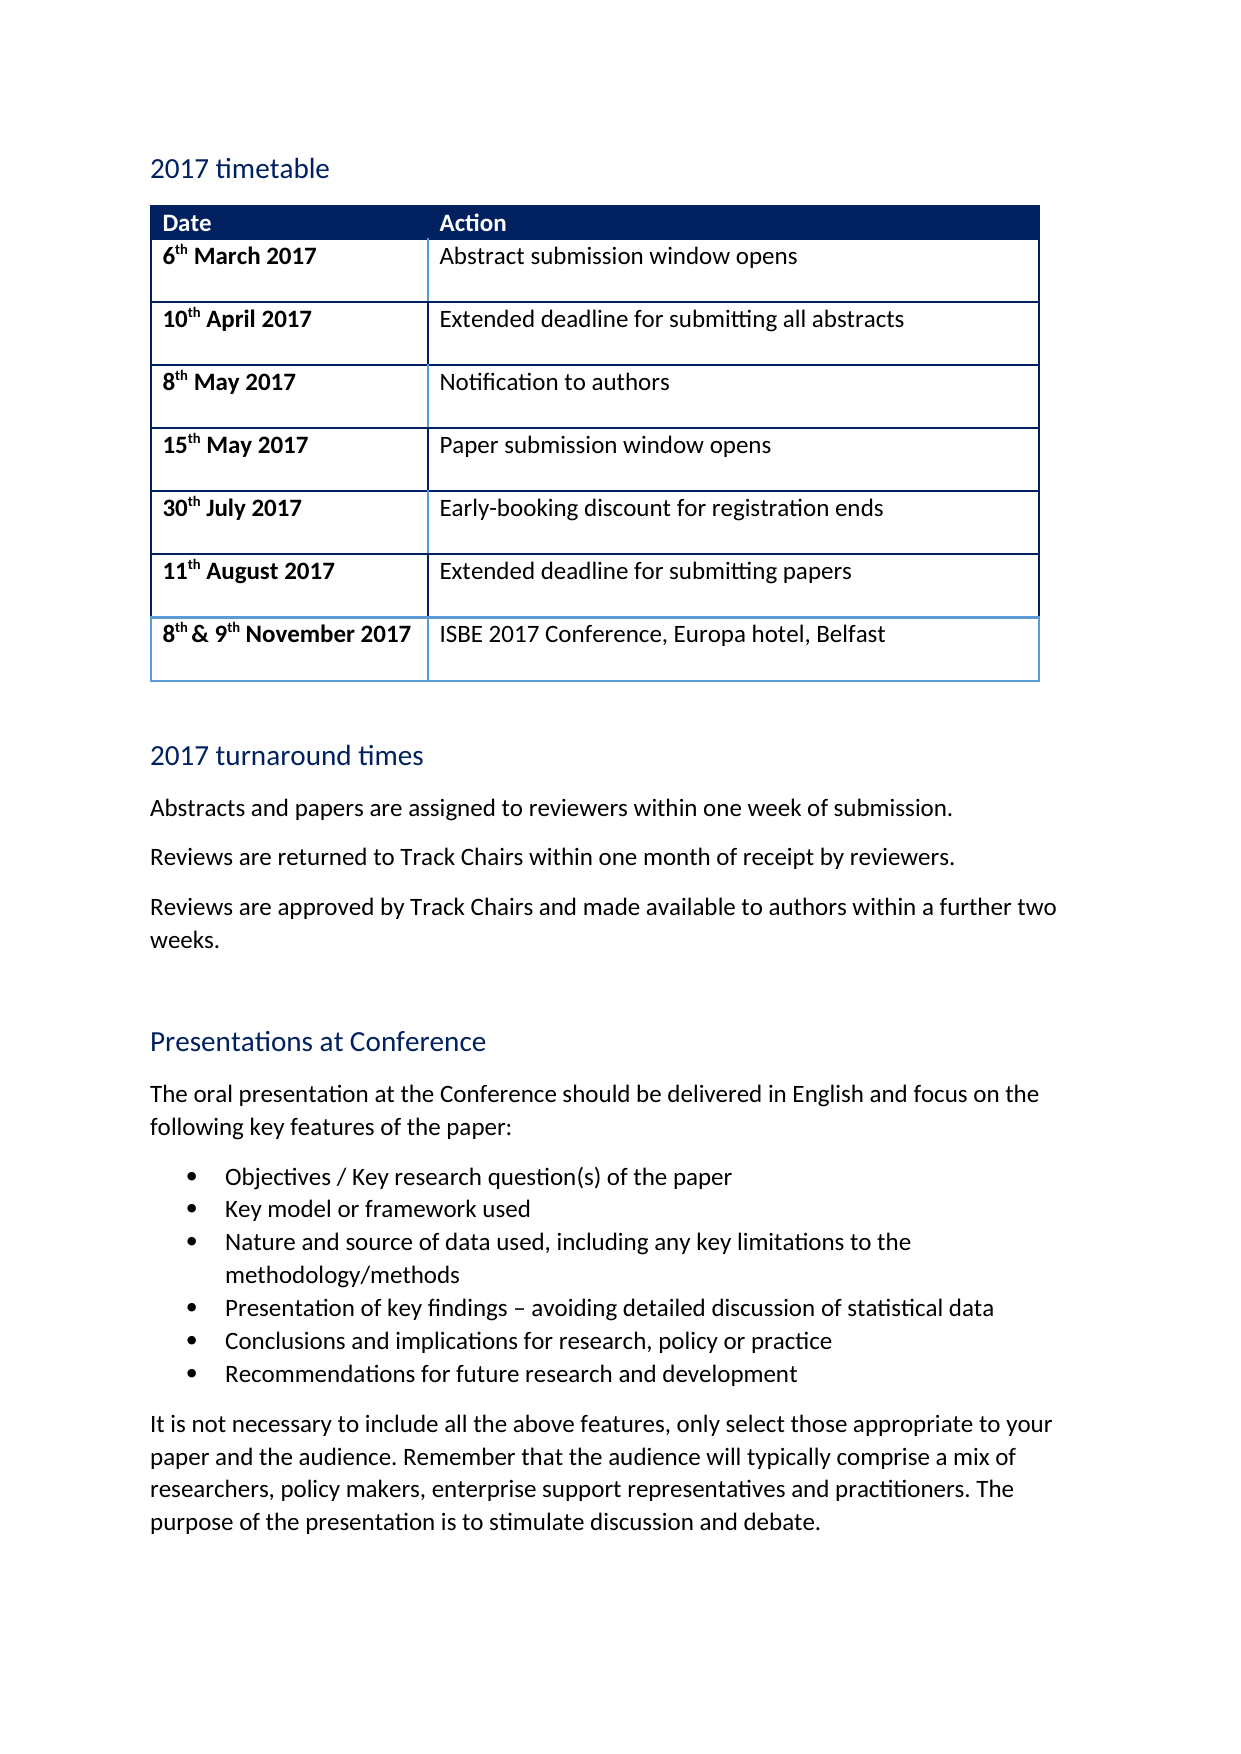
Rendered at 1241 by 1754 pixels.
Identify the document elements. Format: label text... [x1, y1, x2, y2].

text Reviews are returned to Track Chairs within one month of receipt by reviewers. [150, 841, 1090, 872]
list Nature and source of data used, including any key limitations to the methodology/methods [187, 1227, 1090, 1290]
text The oral presentation at the Conference should be delivered in English and focus on the following key features of the paper: [150, 1078, 1090, 1142]
table_cell Abstract submission window opens [429, 240, 1038, 301]
table_cell Notification to authors [429, 366, 1038, 427]
text Presentations at Conference [150, 1023, 1090, 1059]
table_cell 11th August 2017 [152, 555, 427, 616]
table_cell 8th May 2017 [152, 366, 427, 427]
table_cell Extended deadline for submitting all abstracts [429, 303, 1038, 364]
text It is not necessary to include all the above features, only select those appropriate to your paper and the audience. Remember that the audience will typically comprise a mix of researchers, policy makers, enterprise support representatives and practitioners. The purpose of the presentation is to stimulate discussion and debate. [150, 1408, 1090, 1537]
list Recommendations for future research and development [187, 1358, 1090, 1389]
table_cell 8th & 9th November 2017 [152, 619, 427, 679]
list Conclusions and implications for research, policy or practice [187, 1325, 1090, 1356]
table_cell Extended deadline for submitting papers [429, 555, 1038, 616]
table_cell ISBE 2017 Conference, Europa hotel, Belfast [429, 619, 1038, 679]
text Reviews are approved by Track Chairs and made available to authors within a further two weeks. [150, 891, 1090, 954]
table_header Action [429, 207, 1038, 238]
table_cell 15th May 2017 [152, 429, 427, 490]
table_cell 30th July 2017 [152, 492, 427, 553]
text 2017 timetable [150, 150, 1090, 186]
table_cell Paper submission window opens [429, 429, 1038, 490]
text Abstracts and papers are assigned to reviewers within one week of submission. [150, 792, 1090, 822]
table_cell Early-booking discount for registration ends [429, 492, 1038, 553]
table_header Date [152, 207, 427, 238]
table_cell 6th March 2017 [152, 240, 427, 301]
text 2017 turnaround times [150, 737, 1090, 772]
list Key model or framework used [187, 1194, 1090, 1224]
list Objectives / Key research question(s) of the paper [187, 1161, 1090, 1191]
table_cell 10th April 2017 [152, 303, 427, 364]
list Presentation of key findings – avoiding detailed discussion of statistical data [187, 1292, 1090, 1323]
